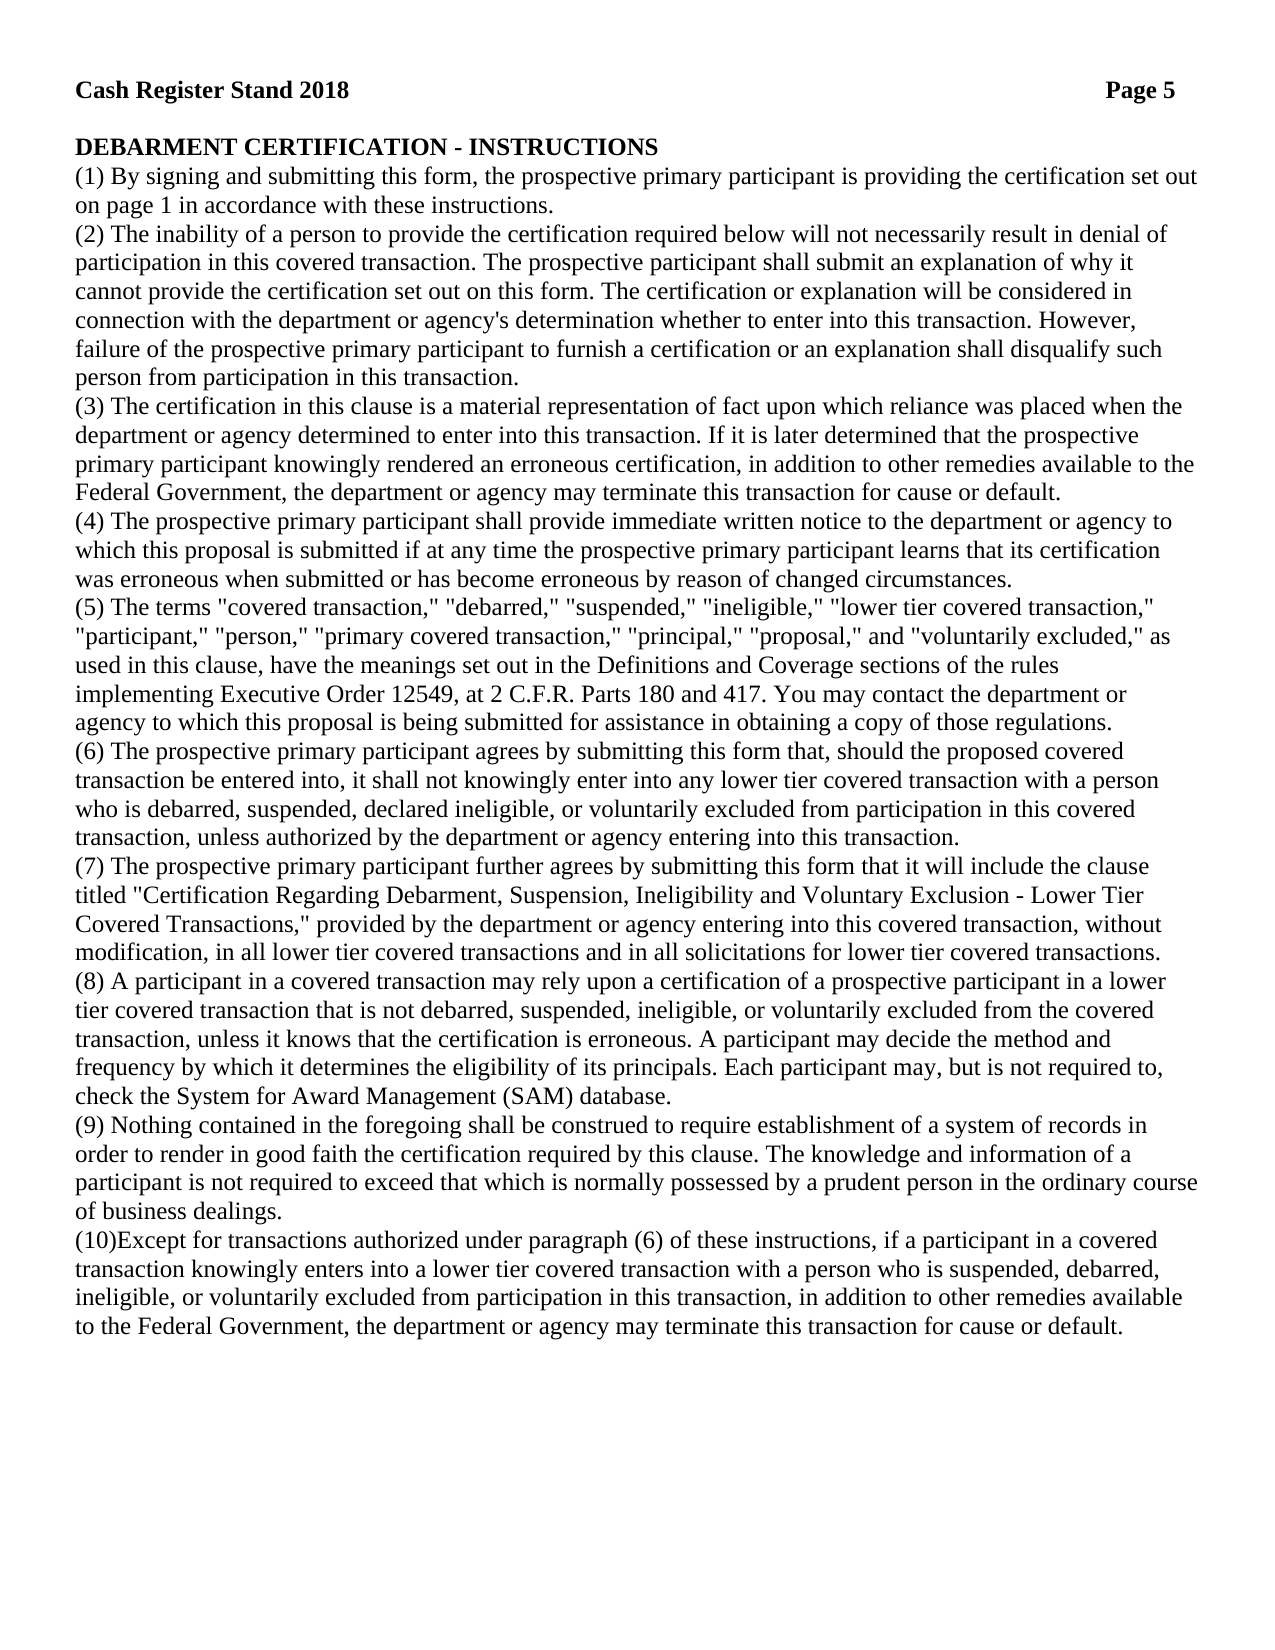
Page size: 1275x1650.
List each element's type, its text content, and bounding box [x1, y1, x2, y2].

text (3) The certification in this clause is a material representation of fact upon which reliance was placed when the department or agency determined to enter into this transaction. If it is later determined that the prospective primary participant knowingly rendered an erroneous certification, in addition to other remedies available to the [75, 391, 1200, 477]
text "participant," "person," "primary covered transaction," "principal," "proposal," and "voluntarily excluded," as used in this clause, have the meanings set out in the Definitions and Coverage sections of the rules implementing Executive Order 12549, at 2 C.F.R. Parts 180 and 417. You may contact the department or agency to which this proposal is being submitted for assistance in obtaining a copy of those regulations. [75, 621, 1200, 736]
text (7) The prospective primary participant further agrees by submitting this form that it will include the clause titled "Certification Regarding Debarment, Suspension, Ineligibility and Voluntary Exclusion - Lower Tier Covered Transactions," provided by the department or agency entering into this covered transaction, without modification, in all lower tier covered transactions and in all solicitations for lower tier covered transactions. [75, 851, 1200, 966]
text (1) By signing and submitting this form, the prospective primary participant is providing the certification set out on page 1 in accordance with these instructions. [75, 161, 1200, 219]
text DEBARMENT CERTIFICATION - INSTRUCTIONS [75, 132, 1200, 161]
text (6) The prospective primary participant agrees by submitting this form that, should the proposed covered [75, 736, 1200, 765]
text (9) Nothing contained in the foregoing shall be construed to require establishment of a system of records in order to render in good faith the certification required by this clause. The knowledge and information of a participant is not required to exceed that which is normally possessed by a prudent person in the ordinary course of business dealings. [75, 1110, 1200, 1225]
text Cash Register Stand 2018 Page 5 [75, 75, 1200, 104]
text Federal Government, the department or agency may terminate this transaction for cause or default. [75, 477, 1200, 506]
text (4) The prospective primary participant shall provide immediate written notice to the department or agency to which this proposal is submitted if at any time the prospective primary participant learns that its certification was erroneous when submitted or has become erroneous by reason of changed circumstances. [75, 506, 1200, 592]
text (10)Except for transactions authorized under paragraph (6) of these instructions, if a participant in a covered transaction knowingly enters into a lower tier covered transaction with a person who is suspended, debarred, ineligible, or voluntarily excluded from participation in this transaction, in addition to other remedies available to the Federal Government, the department or agency may terminate this transaction for cause or default. [75, 1225, 1200, 1340]
text (5) The terms "covered transaction," "debarred," "suspended," "ineligible," "lower tier covered transaction," [75, 592, 1200, 621]
text (8) A participant in a covered transaction may rely upon a certification of a prospective participant in a lower tier covered transaction that is not debarred, suspended, ineligible, or voluntarily excluded from the covered transaction, unless it knows that the certification is erroneous. A participant may decide the method and frequency by which it determines the eligibility of its principals. Each participant may, but is not required to, check the System for Award Management (SAM) database. [75, 966, 1200, 1110]
text transaction be entered into, it shall not knowingly enter into any lower tier covered transaction with a person who is debarred, suspended, declared ineligible, or voluntarily excluded from participation in this covered transaction, unless authorized by the department or agency entering into this transaction. [75, 765, 1200, 851]
text (2) The inability of a person to provide the certification required below will not necessarily result in denial of participation in this covered transaction. The prospective participant shall submit an explanation of why it cannot provide the certification set out on this form. The certification or explanation will be considered in connection with the department or agency's determination whether to enter into this transaction. However, failure of the prospective primary participant to furnish a certification or an explanation shall disqualify such person from participation in this transaction. [75, 219, 1200, 391]
